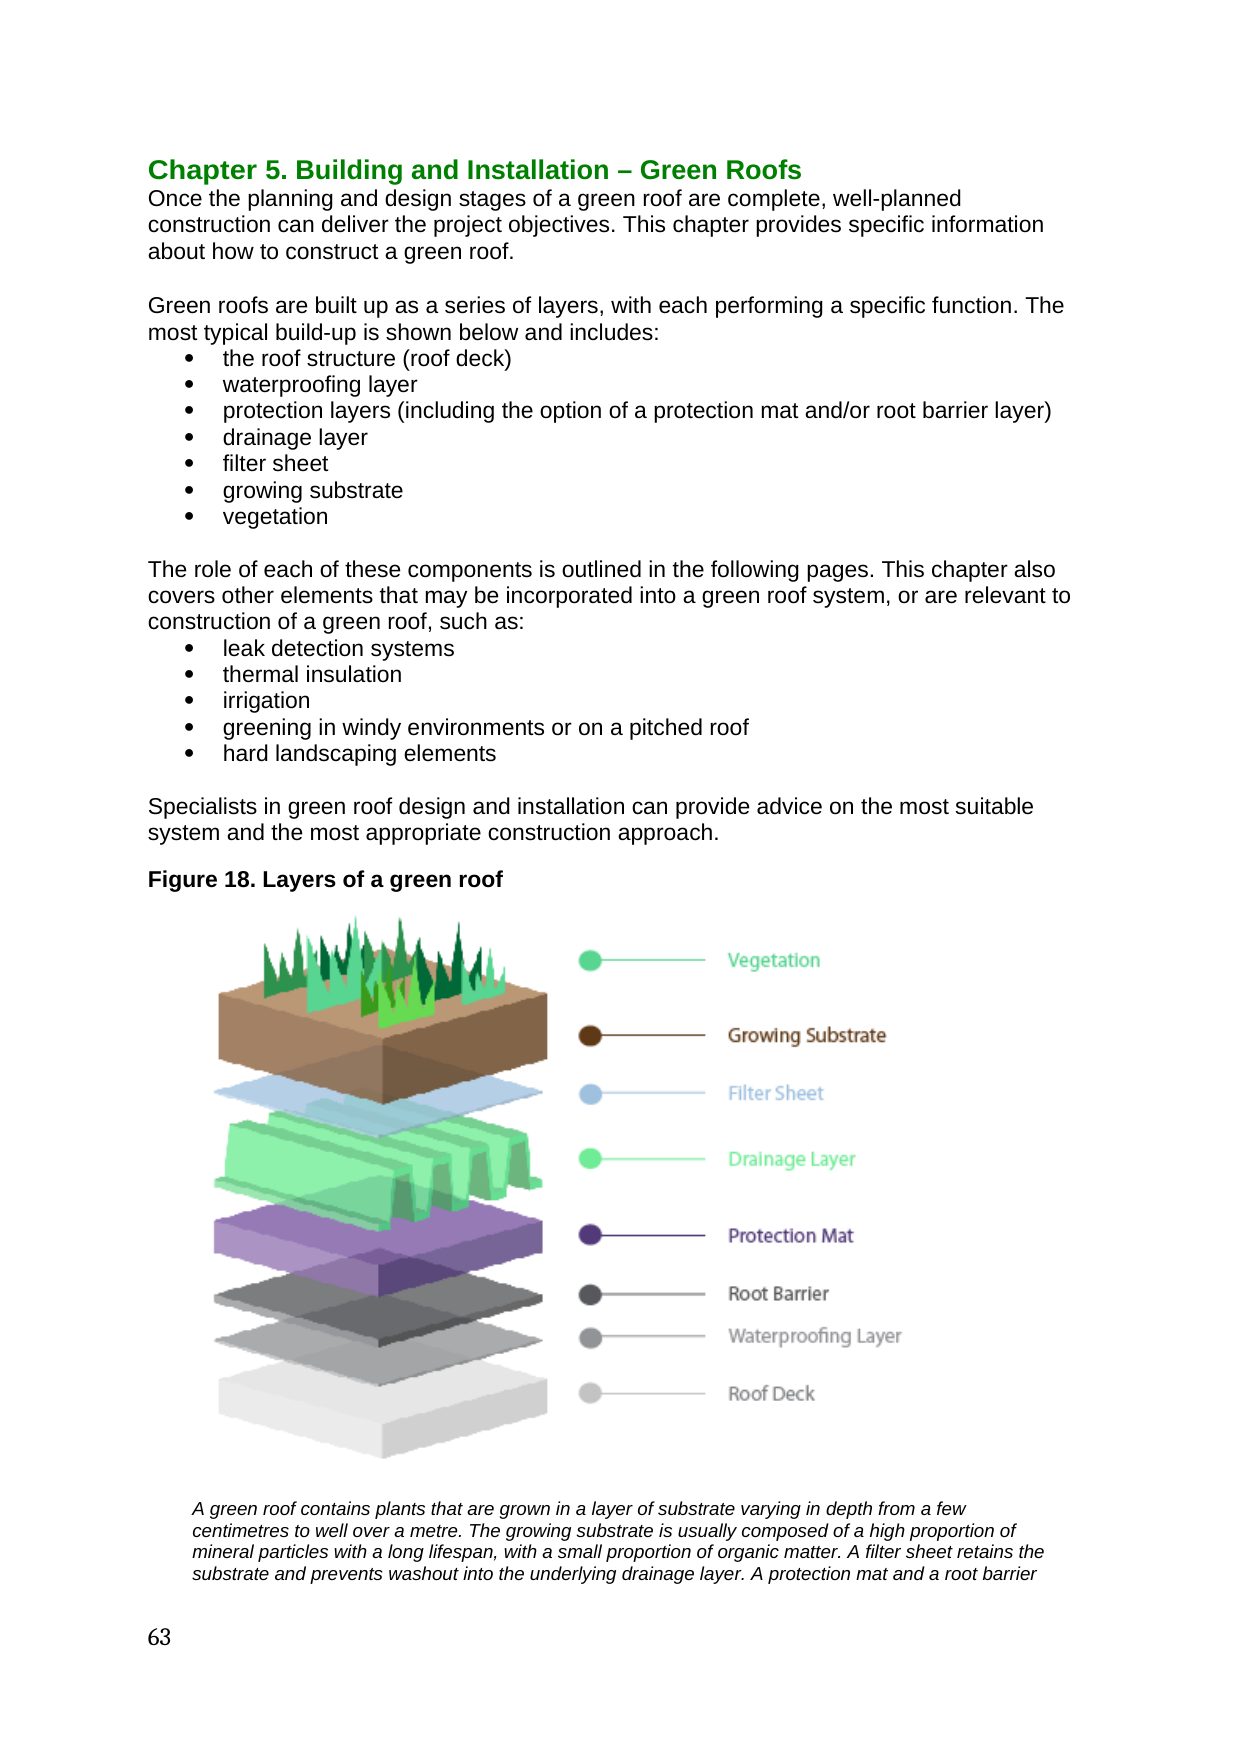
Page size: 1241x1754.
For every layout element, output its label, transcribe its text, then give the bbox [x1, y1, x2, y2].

list protection layers (including the option of a protection mat and/or root barrier layer) [185, 397, 1090, 424]
list leak detection systems [185, 635, 1090, 661]
subtitle Chapter 5. Building and Installation – Green Roofs [148, 154, 1090, 185]
list waterproofing layer [185, 371, 1090, 397]
list vegetation [185, 503, 1090, 529]
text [192, 1498, 1048, 1584]
picture [147, 892, 934, 1473]
list drainage layer [185, 424, 1090, 450]
text The role of each of these components is outlined in the following pages. This chapter also covers other elements that may be incorporated into a green roof system, or are relevant to construction of a green roof, such as: [148, 556, 1090, 635]
subtitle Figure 18. Layers of a green roof [148, 866, 1090, 893]
text Specialists in green roof design and installation can provide advice on the most suitable system and the most appropriate construction approach. [148, 793, 1090, 846]
text Green roofs are built up as a series of layers, with each performing a specific function. The most typical build-up is shown below and includes: [148, 292, 1090, 345]
list the roof structure (roof deck) [185, 345, 1090, 371]
list filter sheet [185, 450, 1090, 477]
list growing substrate [185, 477, 1090, 503]
list thermal insulation [185, 661, 1090, 687]
list hard landscaping elements [185, 740, 1090, 766]
list greening in windy environments or on a pitched roof [185, 714, 1090, 740]
list irrigation [185, 687, 1090, 714]
text Once the planning and design stages of a green roof are complete, well-planned construction can deliver the project objectives. This chapter provides specific information about how to construct a green roof. [148, 185, 1090, 264]
